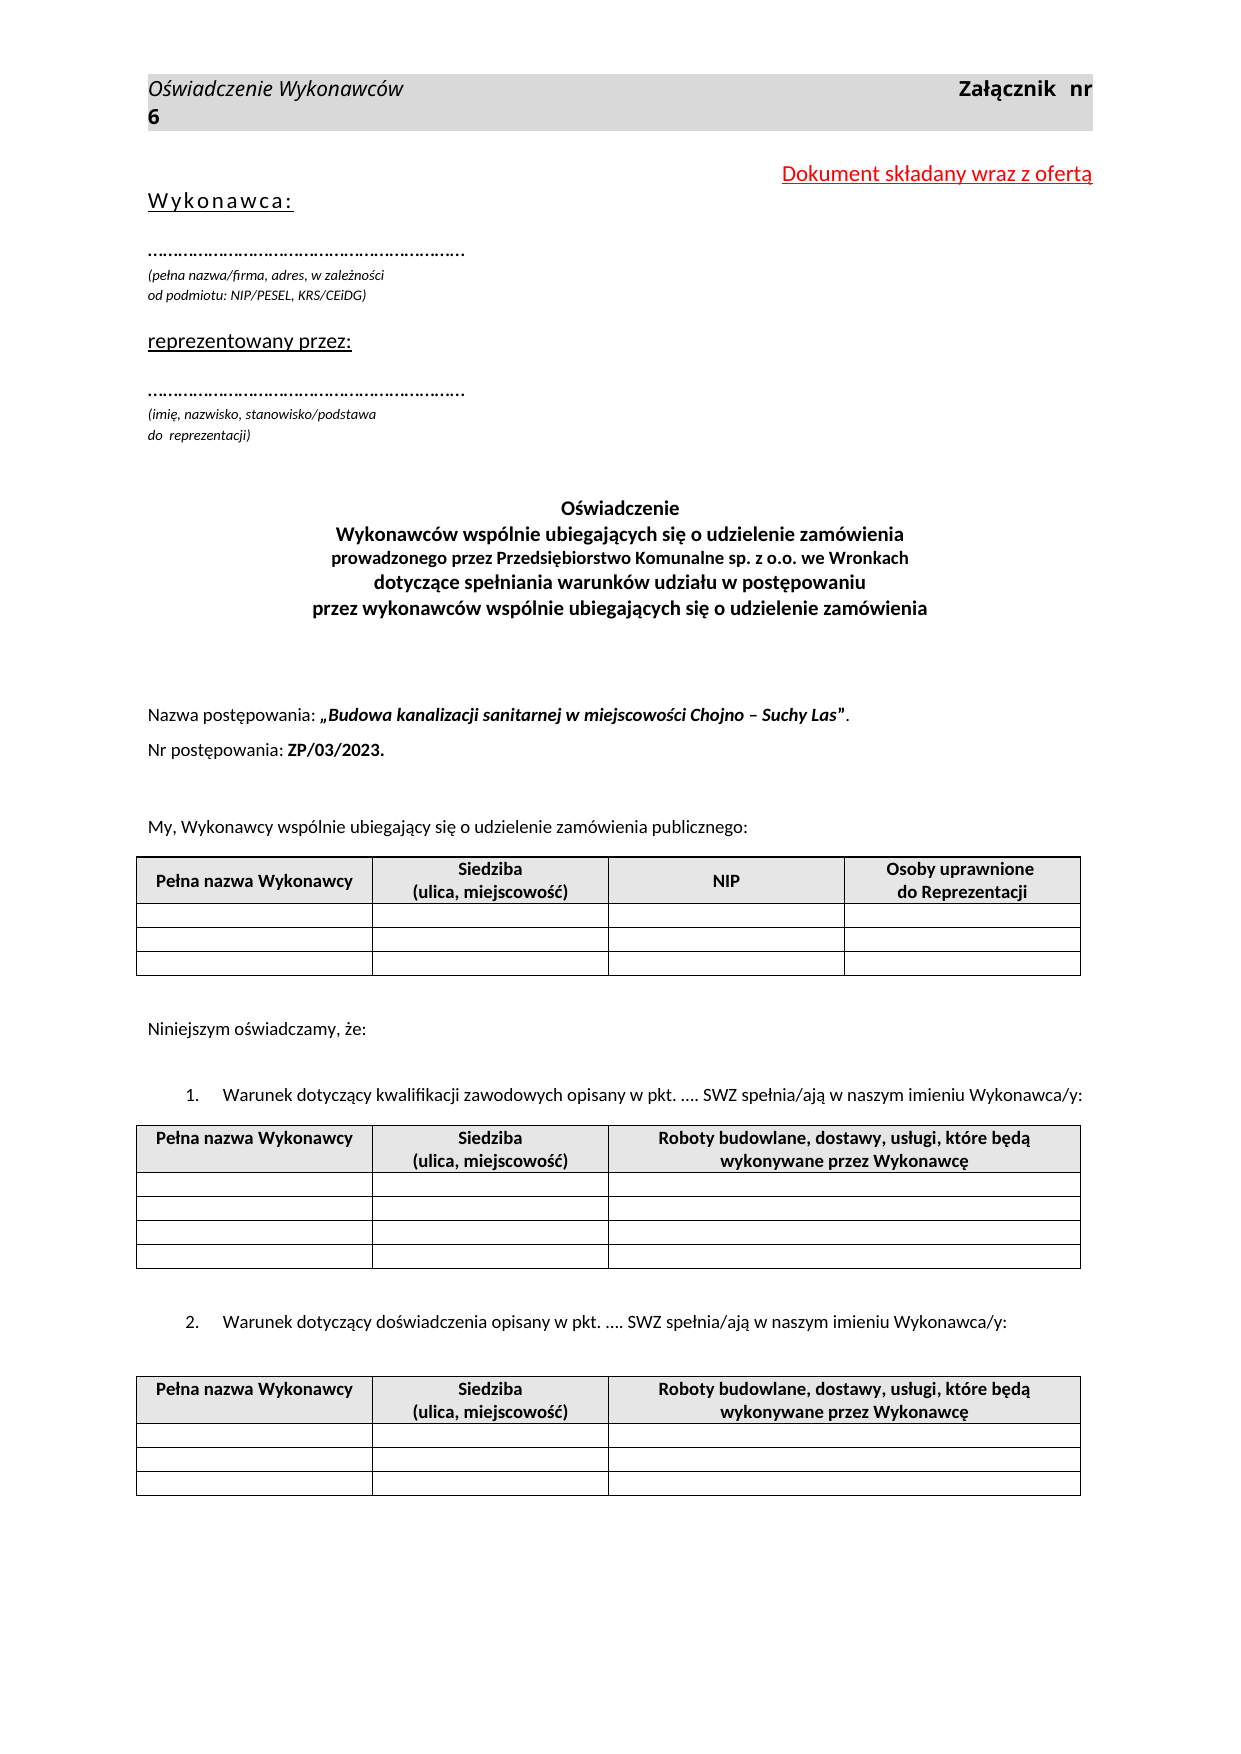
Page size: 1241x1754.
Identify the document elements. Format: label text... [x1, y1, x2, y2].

table_cell [845, 928, 1080, 951]
text ……………………………………………………… [148, 236, 472, 262]
text ……………………………………………………… [148, 375, 472, 401]
text Wykonawców wspólnie ubiegających się o udzielenie zamówienia [148, 521, 1093, 546]
table_header Osoby uprawnione do Reprezentacji [845, 858, 1080, 903]
text reprezentowany przez: [148, 327, 1093, 354]
table_cell [137, 1472, 372, 1495]
text prowadzonego przez Przedsiębiorstwo Komunalne sp. z o.o. we Wronkach [148, 546, 1093, 569]
list Warunek dotyczący kwalifikacji zawodowych opisany w pkt. …. SWZ spełnia/ają w naszym imieniu Wykonawca/y: [185, 1083, 1093, 1106]
text Oświadczenie [148, 496, 1093, 521]
table_cell [137, 1448, 372, 1471]
table_header Siedziba (ulica, miejscowość) [373, 1126, 608, 1172]
table_header Roboty budowlane, dostawy, usługi, które będą wykonywane przez Wykonawcę [609, 1377, 1080, 1423]
text przez wykonawców wspólnie ubiegających się o udzielenie zamówienia [148, 595, 1093, 620]
table_header Pełna nazwa Wykonawcy [137, 1126, 372, 1172]
table_cell [137, 1424, 372, 1447]
table_cell [609, 1448, 1080, 1471]
table_header NIP [609, 858, 844, 903]
text (imię, nazwisko, stanowisko/podstawa do reprezentacji) [148, 405, 472, 443]
table_cell [609, 1197, 1080, 1220]
table_cell [373, 1173, 608, 1196]
table_cell [137, 904, 372, 927]
table_header Siedziba (ulica, miejscowość) [373, 858, 608, 903]
table_cell [373, 904, 608, 927]
table_header Siedziba (ulica, miejscowość) [373, 1377, 608, 1423]
table_cell [373, 1197, 608, 1220]
table_cell [845, 952, 1080, 975]
text Wykonawca: [148, 187, 1093, 215]
table_cell [609, 1424, 1080, 1447]
text My, Wykonawcy wspólnie ubiegający się o udzielenie zamówienia publicznego: [148, 815, 1093, 838]
table_cell [137, 928, 372, 951]
text Nr postępowania: ZP/03/2023. [148, 738, 1093, 761]
table_cell [609, 1245, 1080, 1268]
table_cell [609, 952, 844, 975]
table_cell [373, 928, 608, 951]
table_cell [137, 1173, 372, 1196]
table_cell [609, 1472, 1080, 1495]
table_cell [373, 1448, 608, 1471]
table_header Roboty budowlane, dostawy, usługi, które będą wykonywane przez Wykonawcę [609, 1126, 1080, 1172]
table_cell [137, 1197, 372, 1220]
table_cell [373, 1221, 608, 1244]
table_cell [609, 928, 844, 951]
text (pełna nazwa/firma, adres, w zależności od podmiotu: NIP/PESEL, KRS/CEiDG) [148, 266, 472, 304]
table_cell [137, 1221, 372, 1244]
table_cell [137, 952, 372, 975]
text Nazwa postępowania: „Budowa kanalizacji sanitarnej w miejscowości Chojno – Suchy Las”. [148, 703, 1093, 726]
text Dokument składany wraz z ofertą [148, 159, 1093, 187]
table_cell [609, 904, 844, 927]
list Warunek dotyczący doświadczenia opisany w pkt. …. SWZ spełnia/ają w naszym imieniu Wykonawca/y: [185, 1310, 1093, 1333]
table_header Pełna nazwa Wykonawcy [137, 1377, 372, 1423]
table_cell [373, 1472, 608, 1495]
table_cell [373, 952, 608, 975]
table_cell [373, 1245, 608, 1268]
text Niniejszym oświadczamy, że: [148, 1017, 1093, 1040]
table_header Pełna nazwa Wykonawcy [137, 858, 372, 903]
text dotyczące spełniania warunków udziału w postępowaniu [148, 569, 1093, 595]
table_cell [845, 904, 1080, 927]
table_cell [609, 1173, 1080, 1196]
table_cell [137, 1245, 372, 1268]
table_cell [373, 1424, 608, 1447]
table_cell [609, 1221, 1080, 1244]
